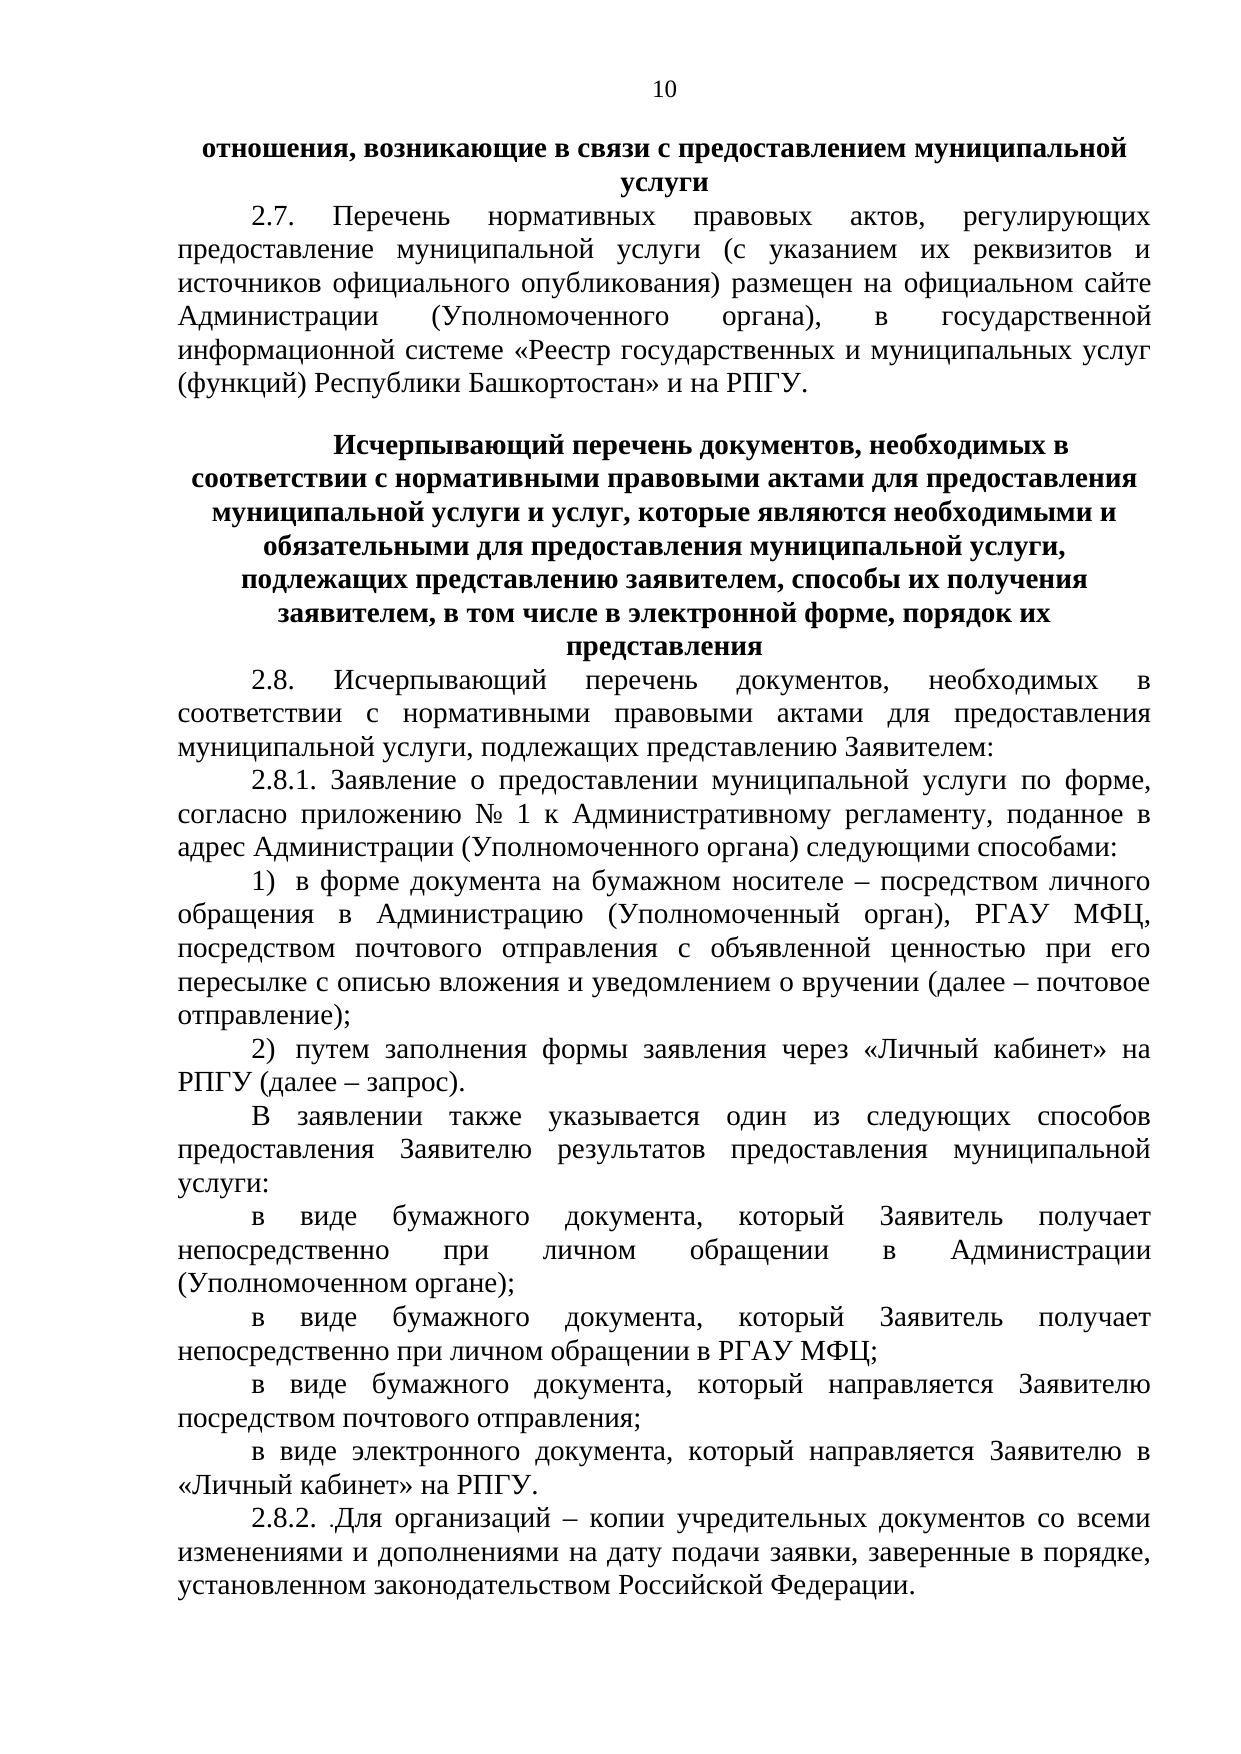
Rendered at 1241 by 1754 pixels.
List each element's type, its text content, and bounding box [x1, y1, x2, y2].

text в виде бумажного документа, который Заявитель получает непосредственно при личном обращении в РГАУ МФЦ; [177, 1299, 1152, 1366]
text В заявлении также указывается один из следующих способов предоставления Заявителю результатов предоставления муниципальной услуги: [177, 1098, 1152, 1198]
text Исчерпывающий перечень документов, необходимых в соответствии с нормативными правовыми актами для предоставления муниципальной услуги и услуг, которые являются необходимыми и обязательными для предоставления муниципальной услуги, подлежащих представлению заявителем, способы их получения заявителем, в том числе в электронной форме, порядок их представления [177, 427, 1152, 662]
text в виде электронного документа, который направляется Заявителю в «Личный кабинет» на РПГУ. [177, 1433, 1152, 1500]
text 2.7. Перечень нормативных правовых актов, регулирующих предоставление муниципальной услуги (с указанием их реквизитов и источников официального опубликования) размещен на официальном сайте Администрации (Уполномоченного органа), в государственной информационной системе «Реестр государственных и муниципальных услуг (функций) Республики Башкортостан» и на РПГУ. [177, 198, 1152, 399]
text в виде бумажного документа, который Заявитель получает непосредственно при личном обращении в Администрации (Уполномоченном органе); [177, 1198, 1152, 1299]
list путем заполнения формы заявления через «Личный кабинет» на РПГУ (далее – запрос). [177, 1031, 1152, 1098]
text 2.8.2. .Для организаций – копии учредительных документов со всеми изменениями и дополнениями на дату подачи заявки, заверенные в порядке, установленном законодательством Российской Федерации. [177, 1500, 1152, 1601]
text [177, 131, 1152, 198]
list в форме документа на бумажном носителе – посредством личного обращения в Администрацию (Уполномоченный орган), РГАУ МФЦ, посредством почтового отправления с объявленной ценностью при его пересылке с описью вложения и уведомлением о вручении (далее – почтовое отправление); [177, 863, 1152, 1031]
text 2.8. Исчерпывающий перечень документов, необходимых в соответствии с нормативными правовыми актами для предоставления муниципальной услуги, подлежащих представлению Заявителем: [177, 662, 1152, 762]
text 2.8.1. Заявление о предоставлении муниципальной услуги по форме, согласно приложению № 1 к Административному регламенту, поданное в адрес Администрации (Уполномоченного органа) следующими способами: [177, 762, 1152, 863]
text в виде бумажного документа, который направляется Заявителю посредством почтового отправления; [177, 1366, 1152, 1433]
